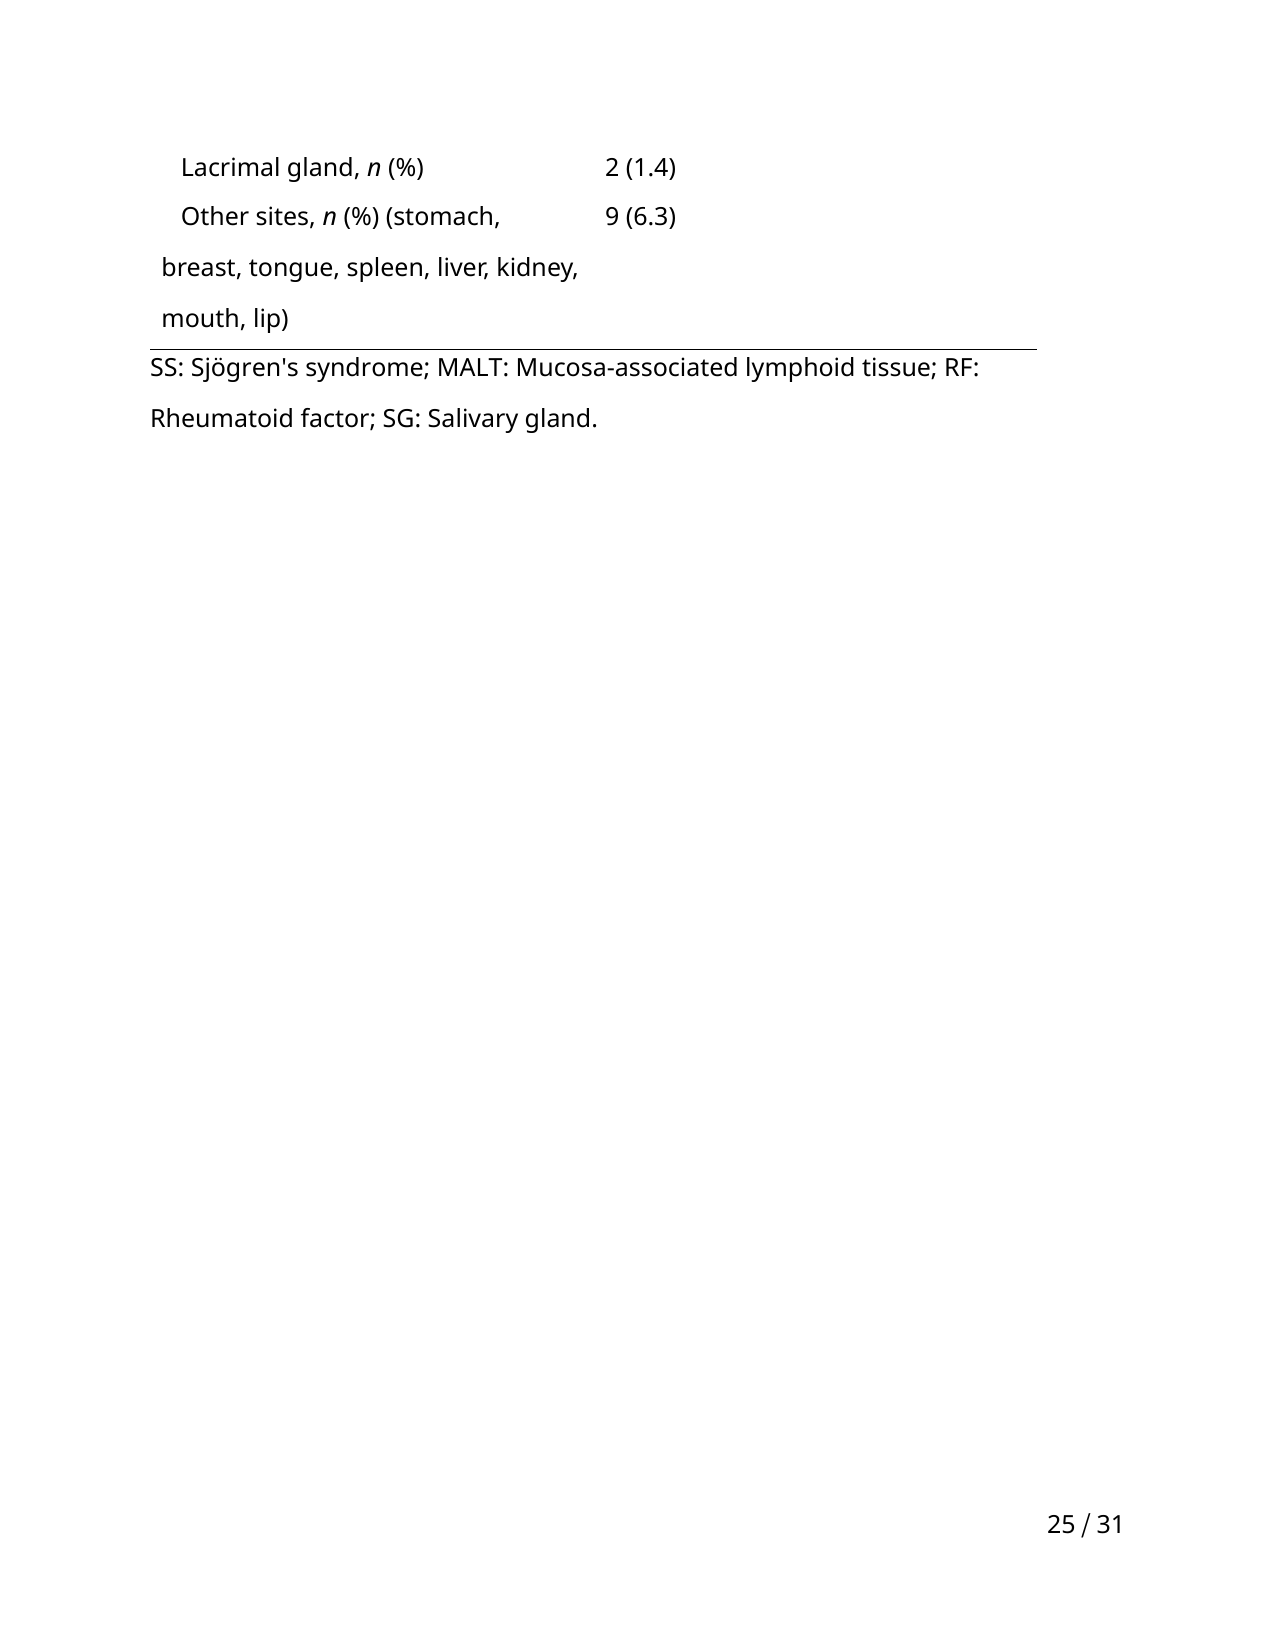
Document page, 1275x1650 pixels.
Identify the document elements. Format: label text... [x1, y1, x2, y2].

table_cell Other sites, n (%) (stomach, breast, tongue, spleen, liver, kidney, mouth, lip) [150, 198, 593, 349]
text SS: Sjögren's syndrome; MALT: Mucosa-associated lymphoid tissue; RF: Rheumatoid factor; SG: Salivary gland. [150, 350, 1125, 435]
table_cell Lacrimal gland, n (%) [150, 150, 593, 198]
table_cell 9 (6.3) [594, 198, 1037, 349]
table_cell 2 (1.4) [594, 150, 1037, 198]
